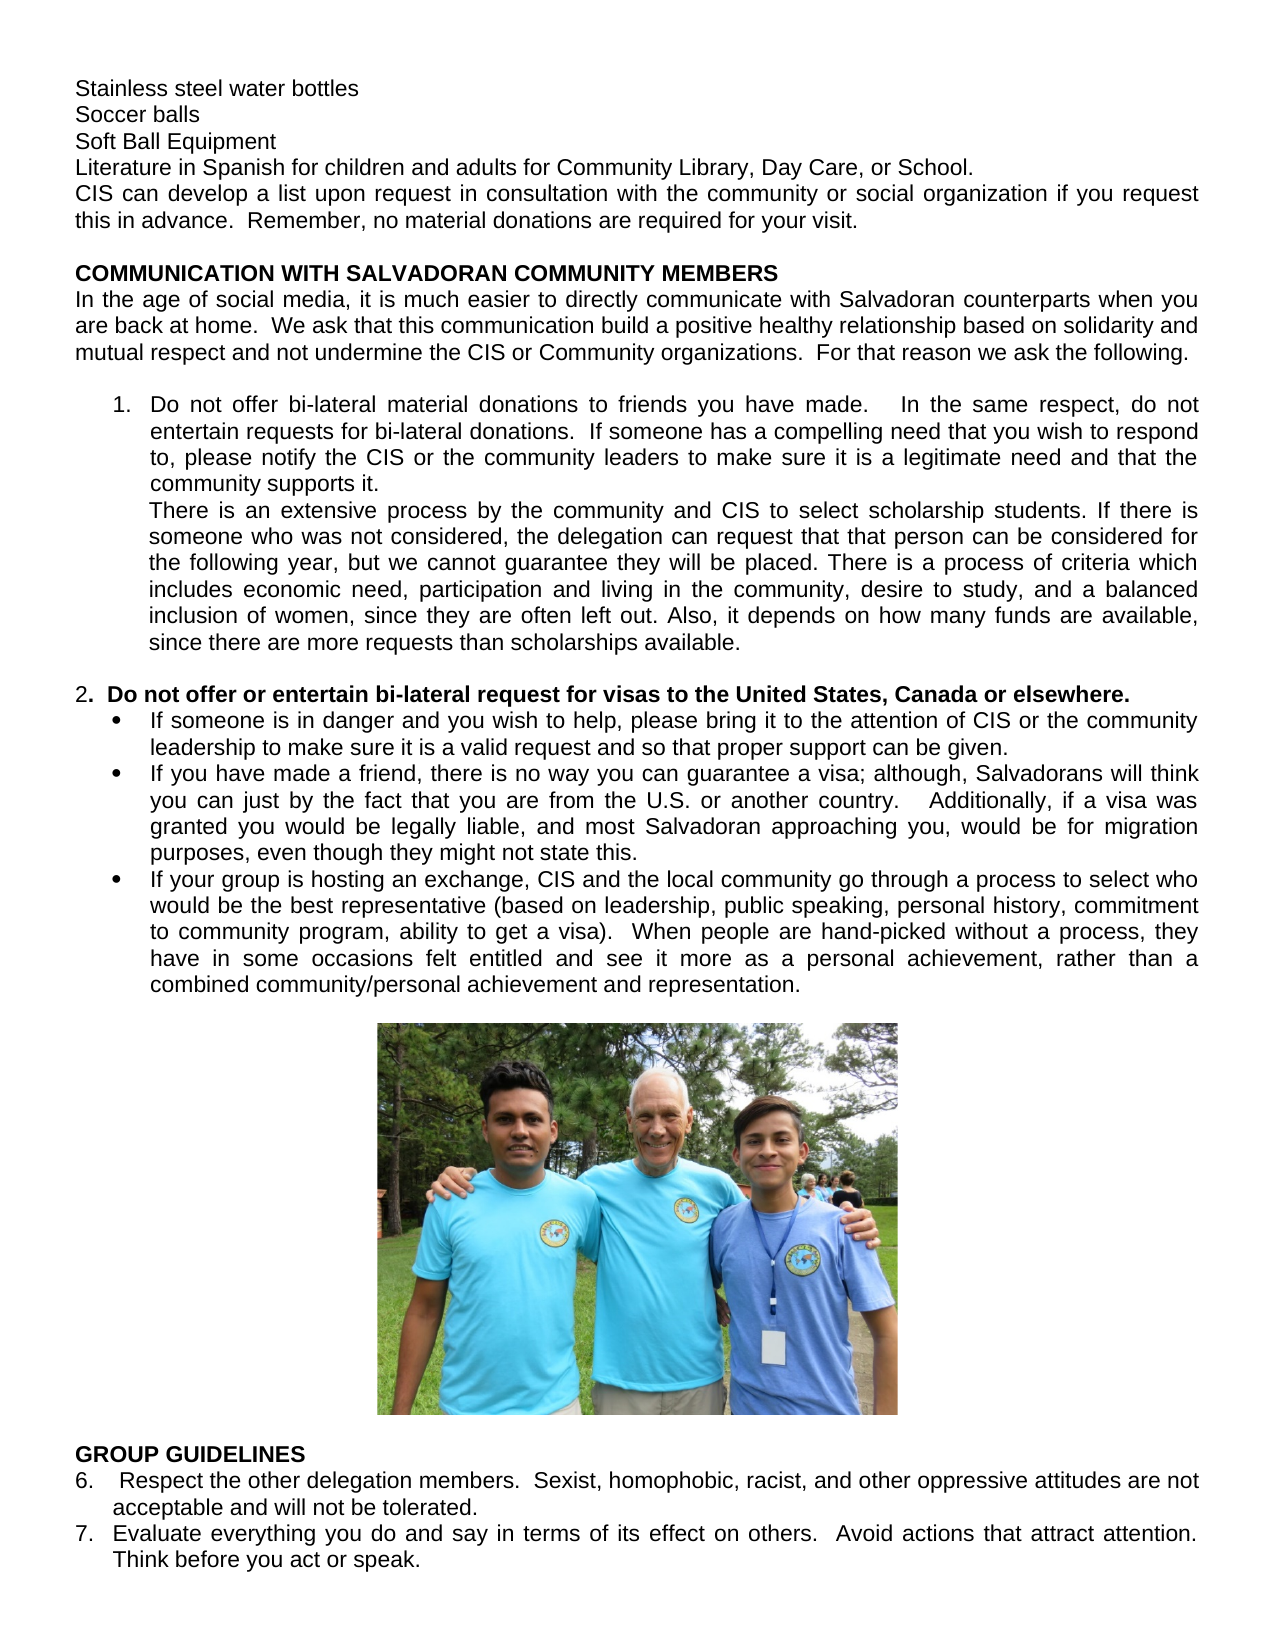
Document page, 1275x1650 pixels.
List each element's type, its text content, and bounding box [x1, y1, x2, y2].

text In the age of social media, it is much easier to directly communicate with Salvadoran counterparts when you are back at home. We ask that this communication build a positive healthy relationship based on solidarity and mutual respect and not undermine the CIS or Community organizations. For that reason we ask the following. [75, 286, 1200, 365]
list If your group is hosting an exchange, CIS and the local community go through a process to select who would be the best representative (based on leadership, public speaking, personal history, commitment to community program, ability to get a visa). When people are hand-picked without a process, they have in some occasions felt entitled and see it more as a personal achievement, rather than a combined community/personal achievement and representation. [112, 866, 1200, 997]
list Respect the other delegation members. Sexist, homophobic, racist, and other oppressive attitudes are not acceptable and will not be tolerated. [75, 1467, 1200, 1520]
list Evaluate everything you do and say in terms of its effect on others. Avoid actions that attract attention. Think before you act or speak. [75, 1520, 1200, 1572]
text Literature in Spanish for children and adults for Community Library, Day Care, or School. [75, 154, 1200, 180]
text Stainless steel water bottles [75, 75, 1200, 101]
text There is an extensive process by the community and CIS to select scholarship students. If there is someone who was not considered, the delegation can request that that person can be considered for the following year, but we cannot guarantee they will be placed. There is a process of criteria which includes economic need, participation and living in the community, desire to study, and a balanced inclusion of women, since they are often left out. Also, it depends on how many funds are available, since there are more requests than scholarships available. [149, 497, 1200, 655]
text Soccer balls [75, 101, 1200, 128]
text COMMUNICATION WITH SALVADORAN COMMUNITY MEMBERS [75, 259, 1200, 286]
list If you have made a friend, there is no way you can guarantee a visa; although, Salvadorans will think you can just by the fact that you are from the U.S. or another country. Additionally, if a visa was granted you would be legally liable, and most Salvadoran approaching you, would be for migration purposes, even though they might not state this. [112, 760, 1200, 866]
picture [377, 1023, 898, 1415]
subtitle GROUP GUIDELINES [75, 1441, 1200, 1467]
text CIS can develop a list upon request in consultation with the community or social organization if you request this in advance. Remember, no material donations are required for your visit. [75, 180, 1200, 233]
list If someone is in danger and you wish to help, please bring it to the attention of CIS or the community leadership to make sure it is a valid request and so that proper support can be given. [112, 707, 1200, 760]
text Soft Ball Equipment [75, 128, 1200, 154]
list Do not offer bi-lateral material donations to friends you have made. In the same respect, do not entertain requests for bi-lateral donations. If someone has a compelling need that you wish to respond to, please notify the CIS or the community leaders to make sure it is a legitimate need and that the community supports it. [112, 391, 1200, 497]
text 2. Do not offer or entertain bi-lateral request for visas to the United States, Canada or elsewhere. [75, 681, 1200, 707]
